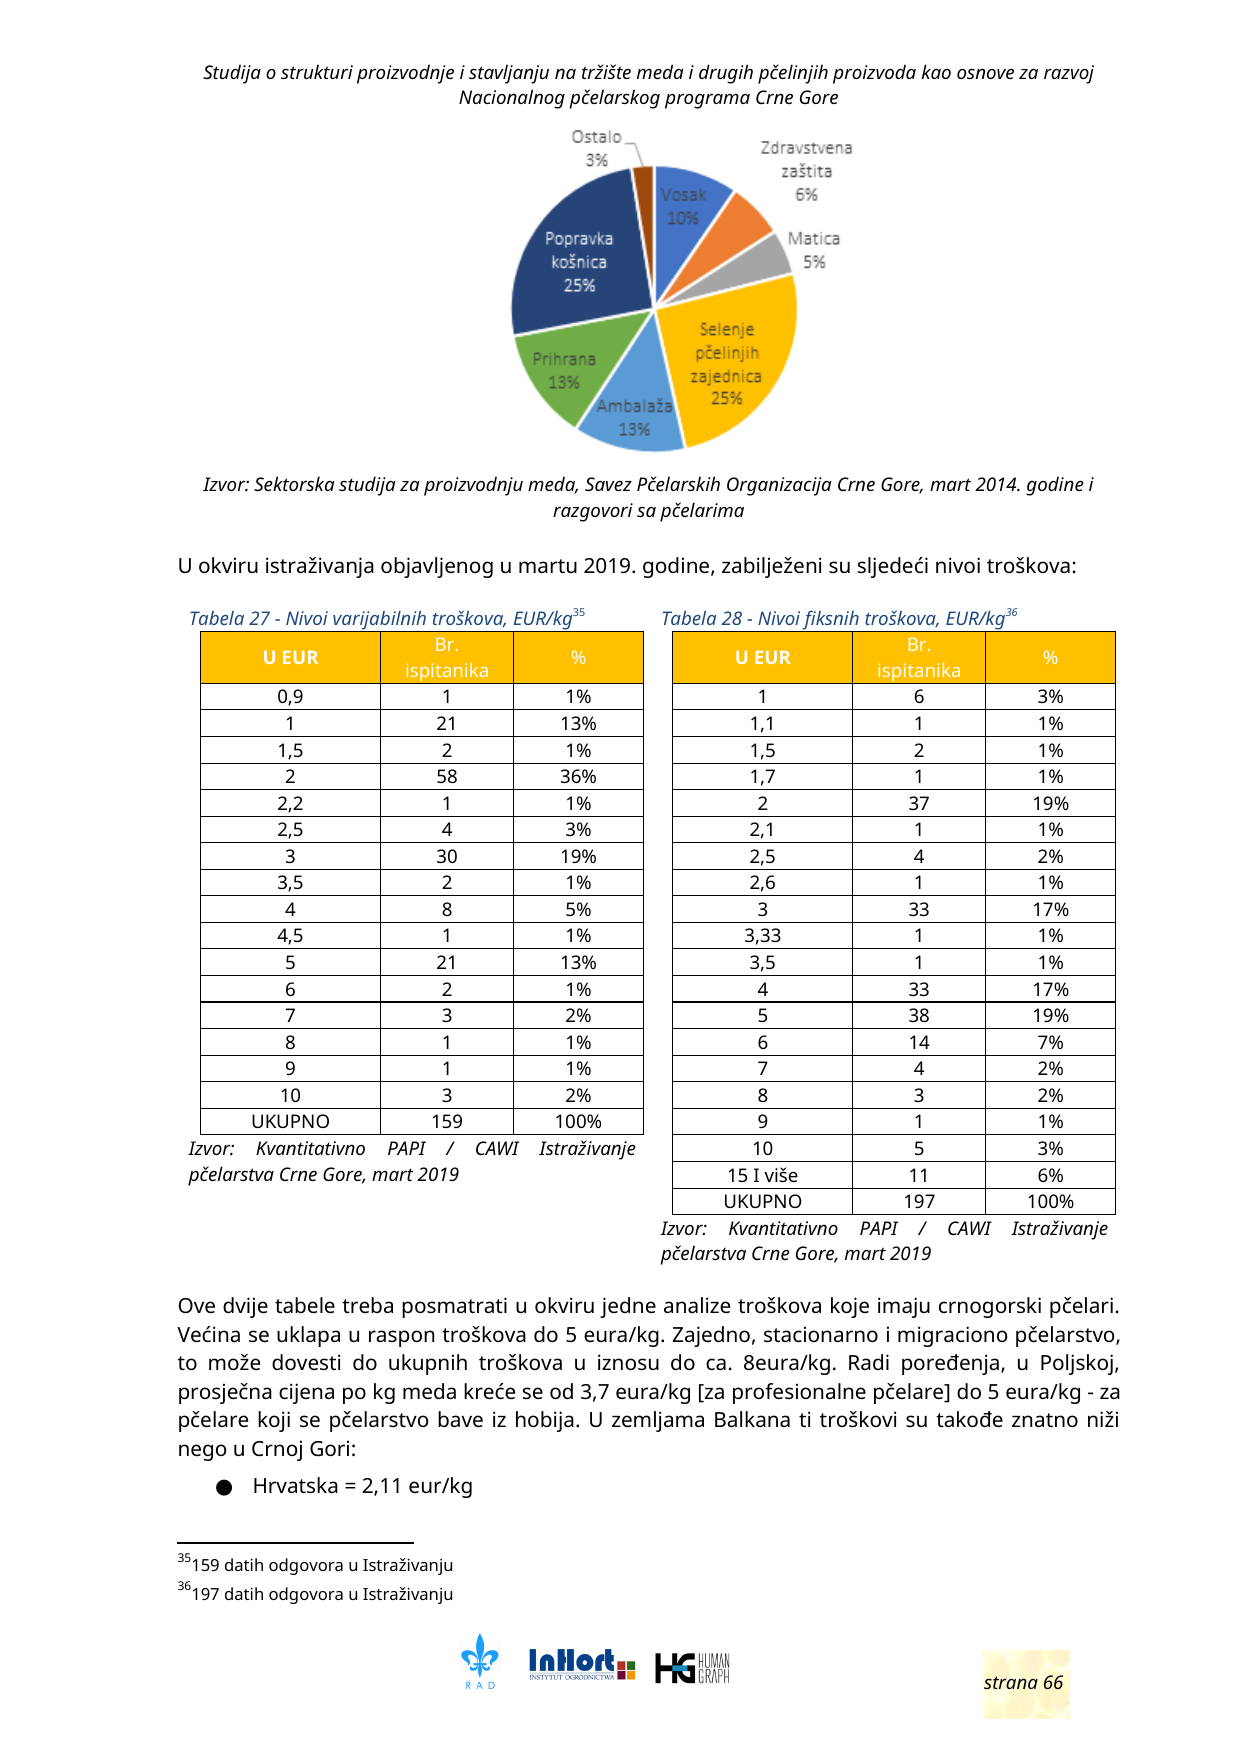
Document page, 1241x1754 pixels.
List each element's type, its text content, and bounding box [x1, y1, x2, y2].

text U okviru istraživanja objavljenog u martu 2019. godine, zabilježeni su sljedeći nivoi troškova: [177, 551, 1122, 579]
picture [982, 1650, 1071, 1719]
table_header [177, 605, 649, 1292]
picture [387, 118, 913, 472]
text Ove dvije tabele treba posmatrati u okviru jedne analize troškova koje imaju crnogorski pčelari. Većina se uklapa u raspon troškova do 5 eura/kg. Zajedno, stacionarno i migraciono pčelarstvo, to može dovesti do ukupnih troškova u iznosu do ca. 8eura/kg. Radi poređenja, u Poljskoj, prosječna cijena po kg meda kreće se od 3,7 eura/kg [za profesionalne pčelare] do 5 eura/kg - za pčelare koji se pčelarstvo bave iz hobija. U zemljama Balkana ti troškovi su takođe znatno niži nego u Crnoj Gori: [177, 1292, 1122, 1462]
list Hrvatska = 2,11 eur/kg [215, 1462, 1122, 1505]
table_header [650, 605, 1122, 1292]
text Izvor: Sektorska studija za proizvodnju meda, Savez Pčelarskih Organizacija Crne Gore, mart 2014. godine i razgovori sa pčelarima [177, 472, 1122, 523]
picture [458, 1632, 731, 1690]
